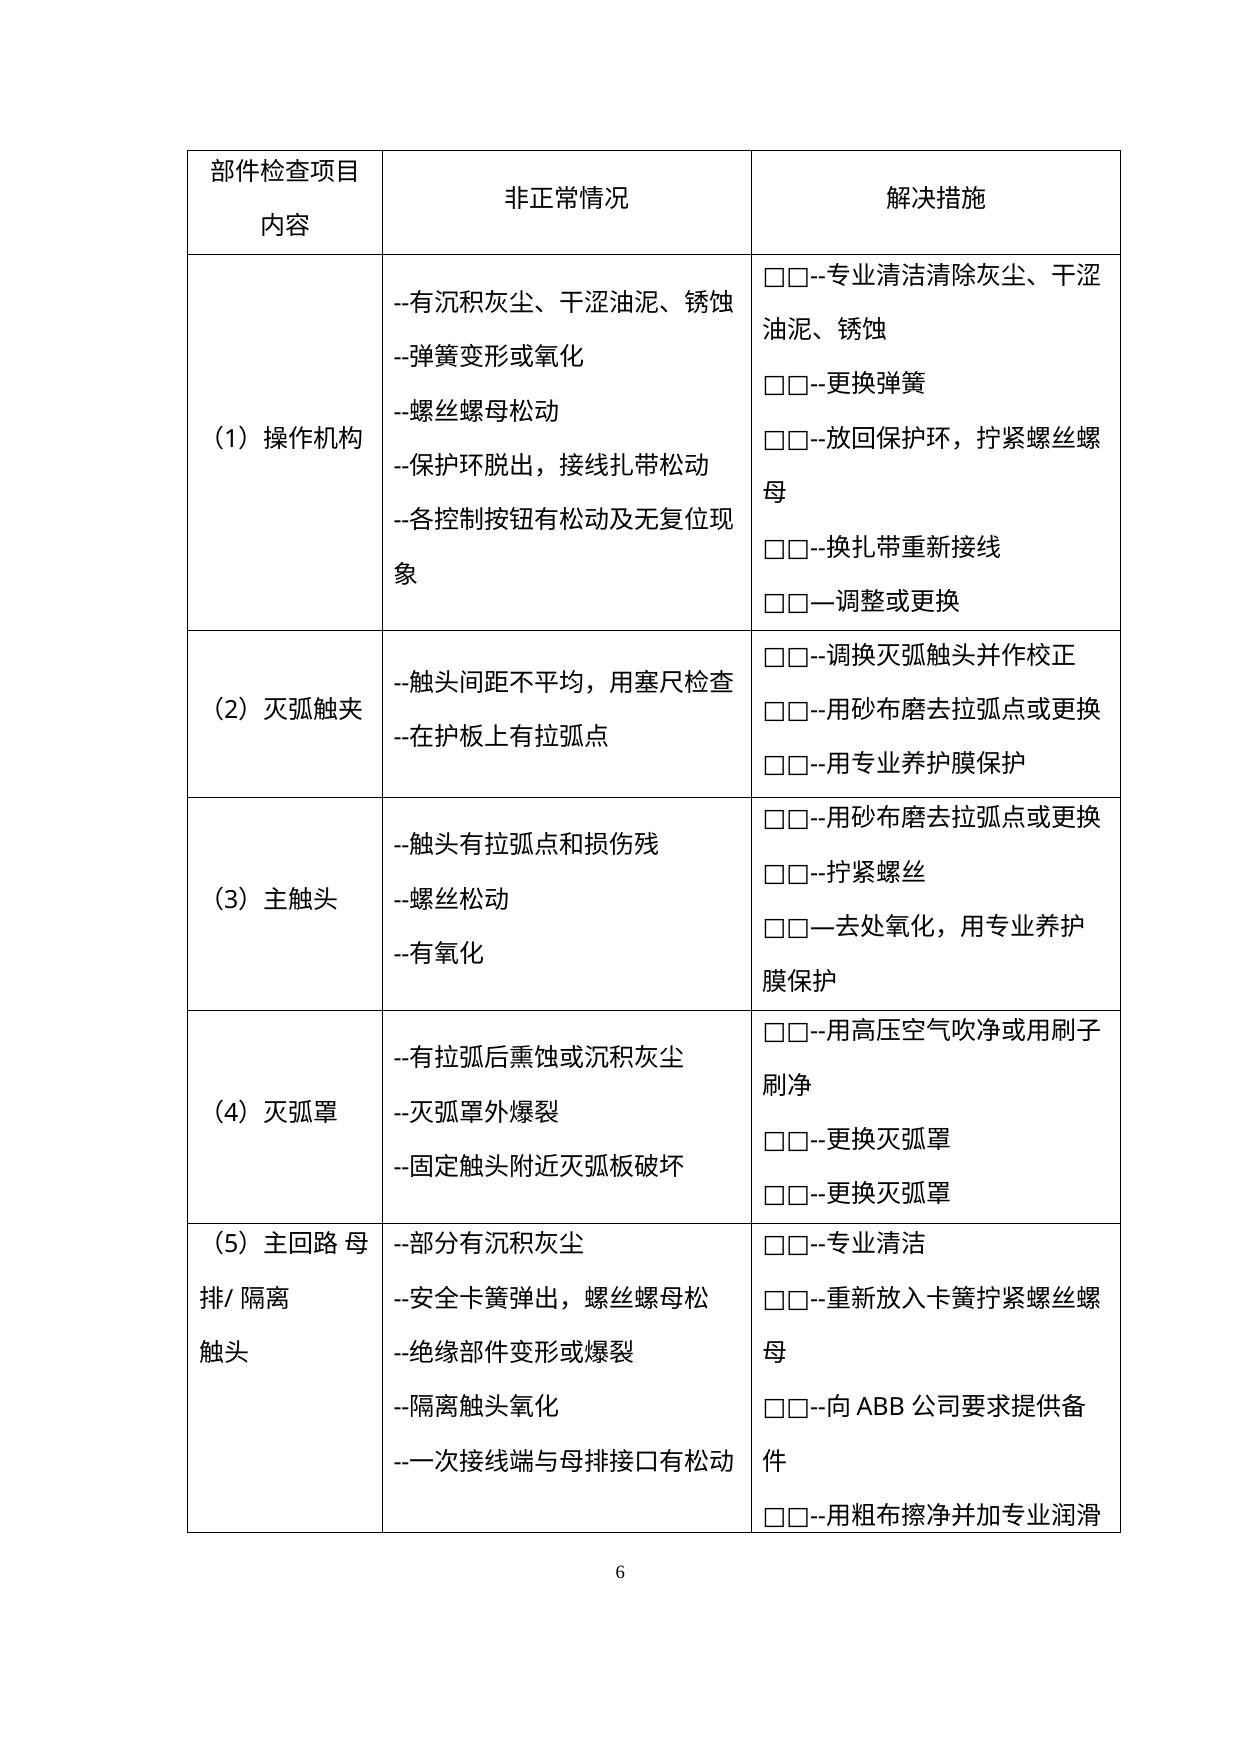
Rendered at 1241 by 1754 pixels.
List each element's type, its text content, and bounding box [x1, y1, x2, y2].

table_cell （2）灭弧触夹 [188, 631, 382, 797]
table_cell --有拉弧后熏蚀或沉积灰尘 --灭弧罩外爆裂 --固定触头附近灭弧板破坏 [383, 1011, 751, 1223]
table_cell --触头间距不平均，用塞尺检查 --在护板上有拉弧点 [383, 631, 751, 797]
table_header 部件检查项目内容 [188, 151, 382, 254]
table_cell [383, 1224, 751, 1532]
table_cell --触头有拉弧点和损伤残 --螺丝松动 --有氧化 [383, 798, 751, 1010]
table_header 解决措施 [752, 151, 1120, 254]
table_cell --有沉积灰尘、干涩油泥、锈蚀 --弹簧变形或氧化 --螺丝螺母松动 --保护环脱出，接线扎带松动 --各控制按钮有松动及无复位现象 [383, 255, 751, 630]
table_cell （5）主回路 母排/ 隔离 触头 [188, 1224, 382, 1532]
table_cell （4）灭弧罩 [188, 1011, 382, 1223]
table_cell □□--调换灭弧触头并作校正 □□--用砂布磨去拉弧点或更换 □□--用专业养护膜保护 [752, 631, 1120, 797]
table_cell □□--用砂布磨去拉弧点或更换 □□--拧紧螺丝 □□—去处氧化，用专业养护膜保护 [752, 798, 1120, 1010]
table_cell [752, 1224, 1120, 1532]
table_cell □□--专业清洁清除灰尘、干涩油泥、锈蚀 □□--更换弹簧 □□--放回保护环，拧紧螺丝螺母 □□--换扎带重新接线 □□—调整或更换 [752, 255, 1120, 630]
table_cell □□--用高压空气吹净或用刷子刷净 □□--更换灭弧罩 □□--更换灭弧罩 [752, 1011, 1120, 1223]
table_cell （1）操作机构 [188, 255, 382, 630]
table_cell （3）主触头 [188, 798, 382, 1010]
table_header 非正常情况 [383, 151, 751, 254]
